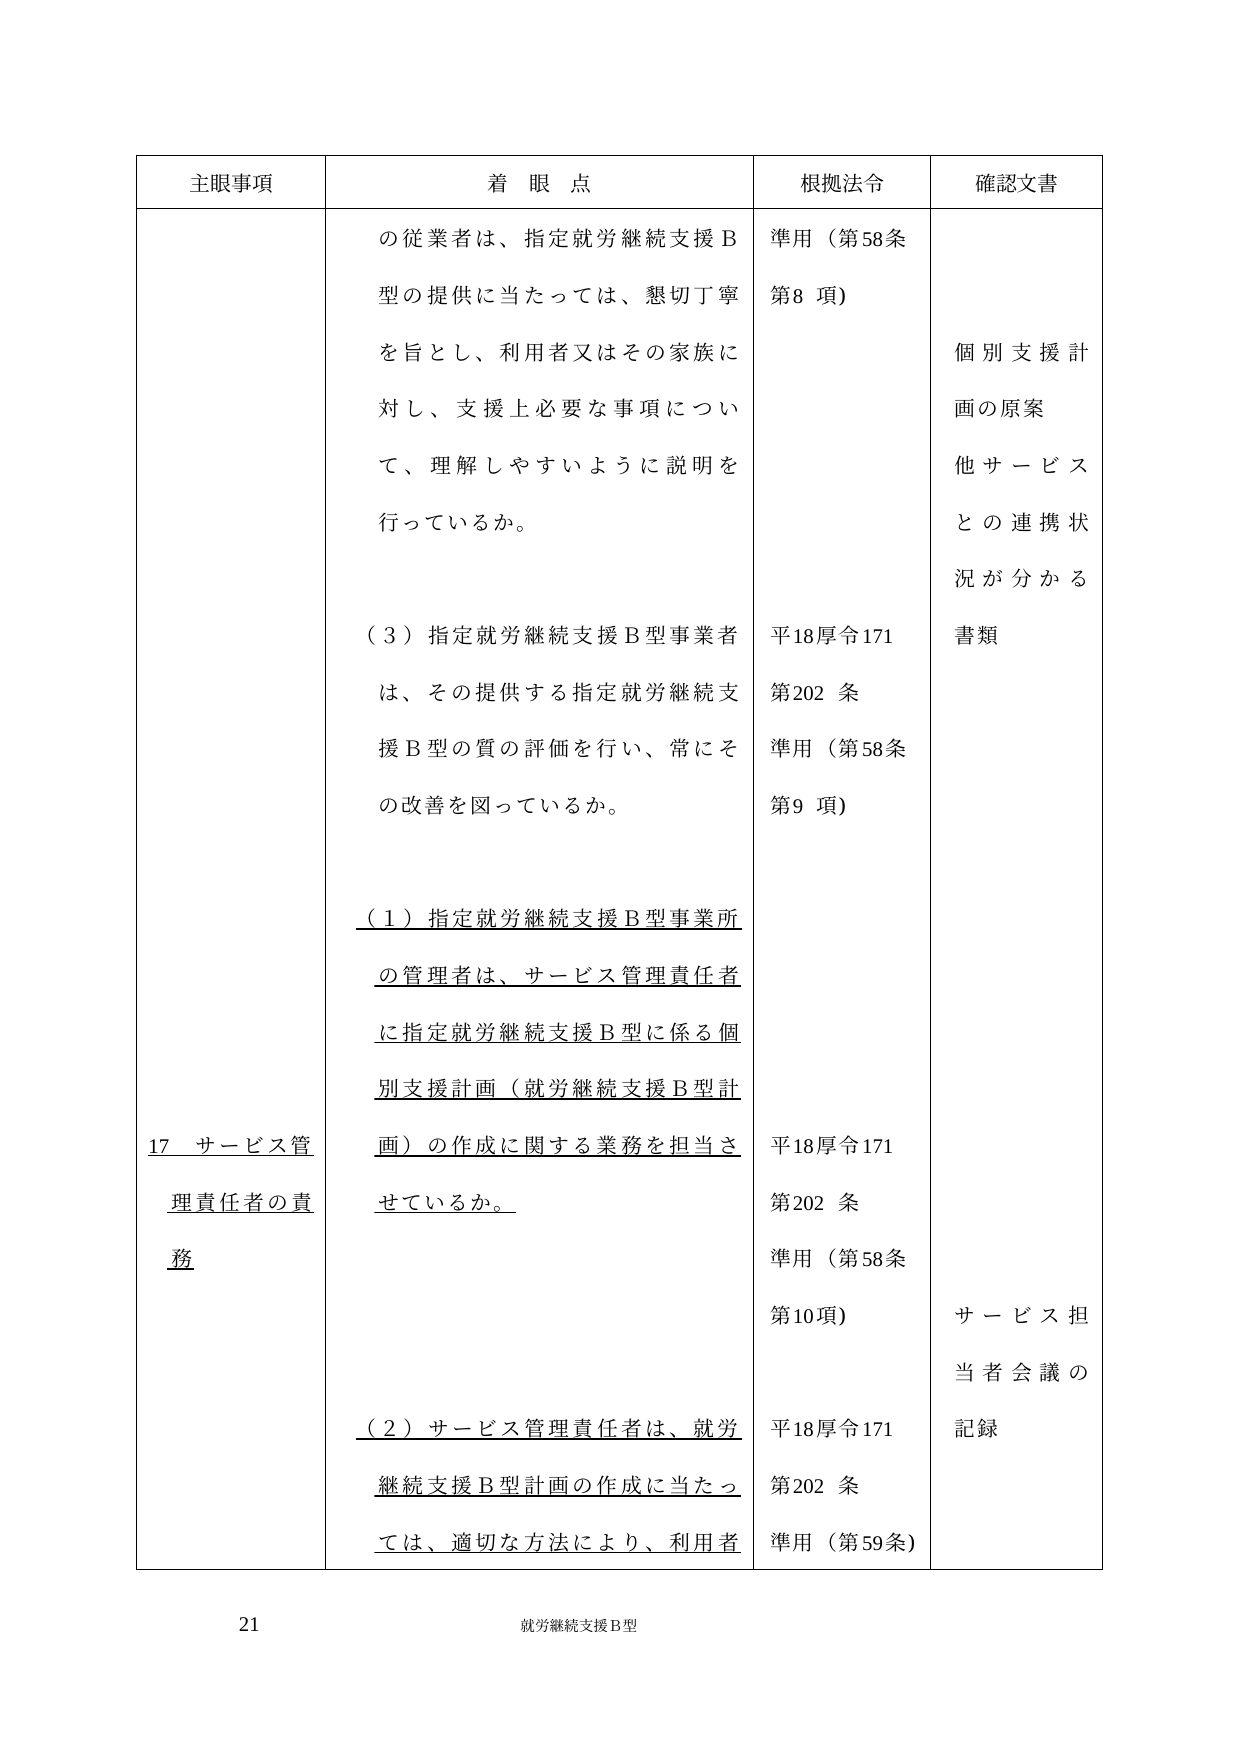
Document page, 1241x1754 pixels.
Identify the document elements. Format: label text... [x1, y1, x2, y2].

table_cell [754, 209, 930, 1569]
table_header 主眼事項 [137, 156, 325, 208]
table_header 確認文書 [931, 156, 1102, 208]
table_header 着 眼 点 [326, 156, 753, 208]
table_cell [326, 209, 753, 1569]
table_header 根拠法令 [754, 156, 930, 208]
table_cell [137, 209, 325, 1569]
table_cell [931, 209, 1102, 1569]
